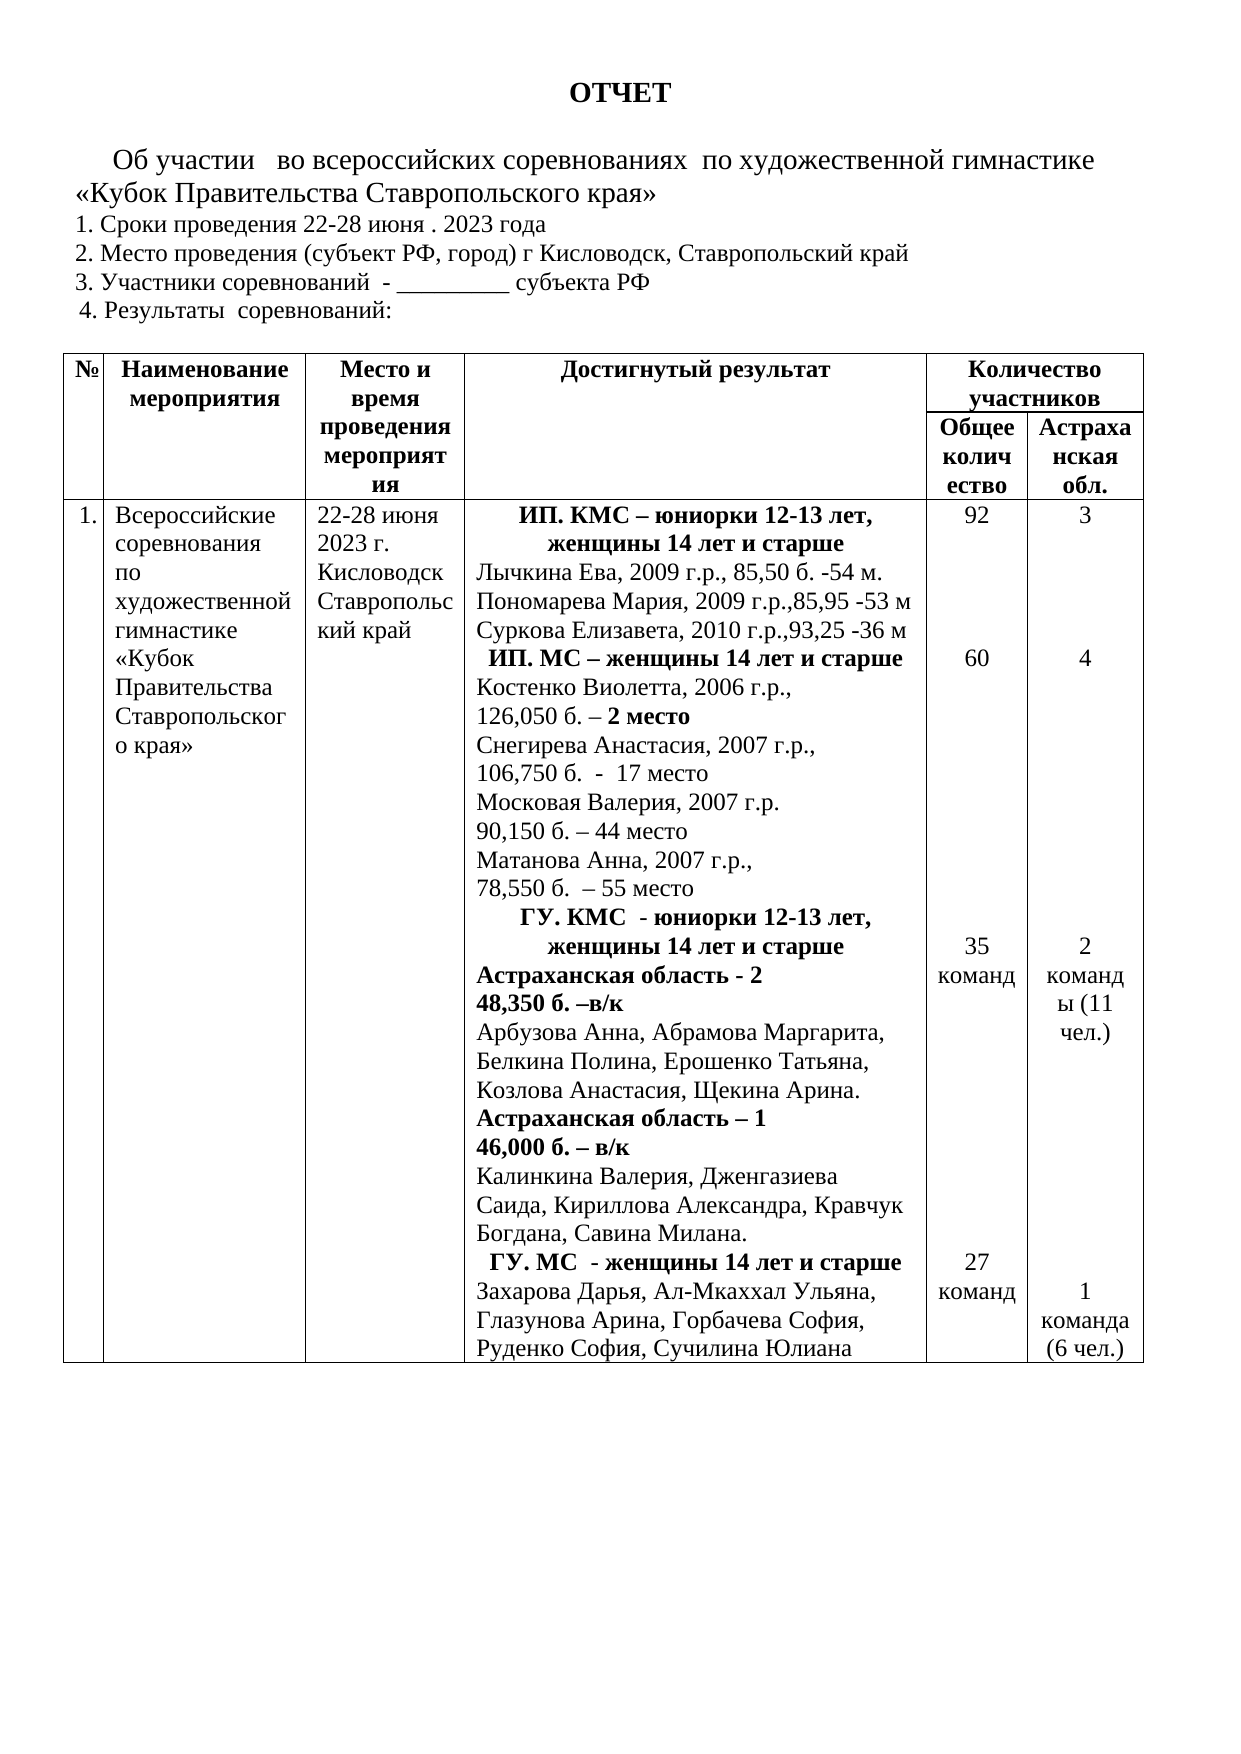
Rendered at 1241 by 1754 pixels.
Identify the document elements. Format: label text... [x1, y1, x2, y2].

table_cell Астраханская обл. [1028, 413, 1143, 499]
table_cell Общее количество [927, 413, 1027, 499]
text Об участии во всероссийских соревнованиях по художественной гимнастике «Кубок Правительства Ставропольского края» [75, 142, 1165, 209]
table_header Достигнутый результат [465, 354, 926, 499]
table_header Наименование мероприятия [104, 354, 305, 499]
table_cell 3 4 2 команды (11 чел.) 1 команда (6 чел.) [1028, 500, 1143, 1362]
table_header № [64, 354, 103, 499]
table_header Количество участников [927, 354, 1143, 411]
table_cell ИП. КМС – юниорки 12-13 лет, женщины 14 лет и старше Лычкина Ева, 2009 г.р., 85,50 б. -54 м. Пономарева Мария, 2009 г.р.,85,95 -53 м Суркова Елизавета, 2010 г.р.,93,25 -36 м ИП. МС – женщины 14 лет и старше Костенко Виолетта, 2006 г.р., 126,050 б. – 2 место Снегирева Анастасия, 2007 г.р., 106,750 б. - 17 место Московая Валерия, 2007 г.р. 90,150 б. – 44 место Матанова Анна, 2007 г.р., 78,550 б. – 55 место ГУ. КМС - юниорки 12-13 лет, женщины 14 лет и старше Астраханская область - 2 48,350 б. –в/к Арбузова Анна, Абрамова Маргарита, Белкина Полина, Ерошенко Татьяна, Козлова Анастасия, Щекина Арина. Астраханская область – 1 46,000 б. – в/к Калинкина Валерия, Дженгазиева Саида, Кириллова Александра, Кравчук Богдана, Савина Милана. ГУ. МС - женщины 14 лет и старше Захарова Дарья, Ал-Мкаххал Ульяна, Глазунова Арина, Горбачева София, Руденко София, Сучилина Юлиана [465, 500, 926, 1362]
text 3. Участники соревнований - _________ субъекта РФ [75, 267, 1165, 295]
text 1. Сроки проведения 22-28 июня . 2023 года [75, 209, 1165, 238]
table_cell 92 60 35 команд 27 команд [927, 500, 1027, 1362]
table_cell [64, 500, 103, 1362]
table_cell 22-28 июня 2023 г. Кисловодск Ставропольский край [306, 500, 464, 1362]
table_cell Всероссийские соревнования по художественной гимнастике «Кубок Правительства Ставропольского края» [104, 500, 305, 1362]
text 4. Результаты соревнований: [60, 295, 1204, 324]
text 2. Место проведения (субъект РФ, город) г Кисловодск, Ставропольский край [75, 238, 1165, 267]
subtitle ОТЧЕТ [75, 75, 1165, 108]
table_header Место и время проведения мероприятия [306, 354, 464, 499]
